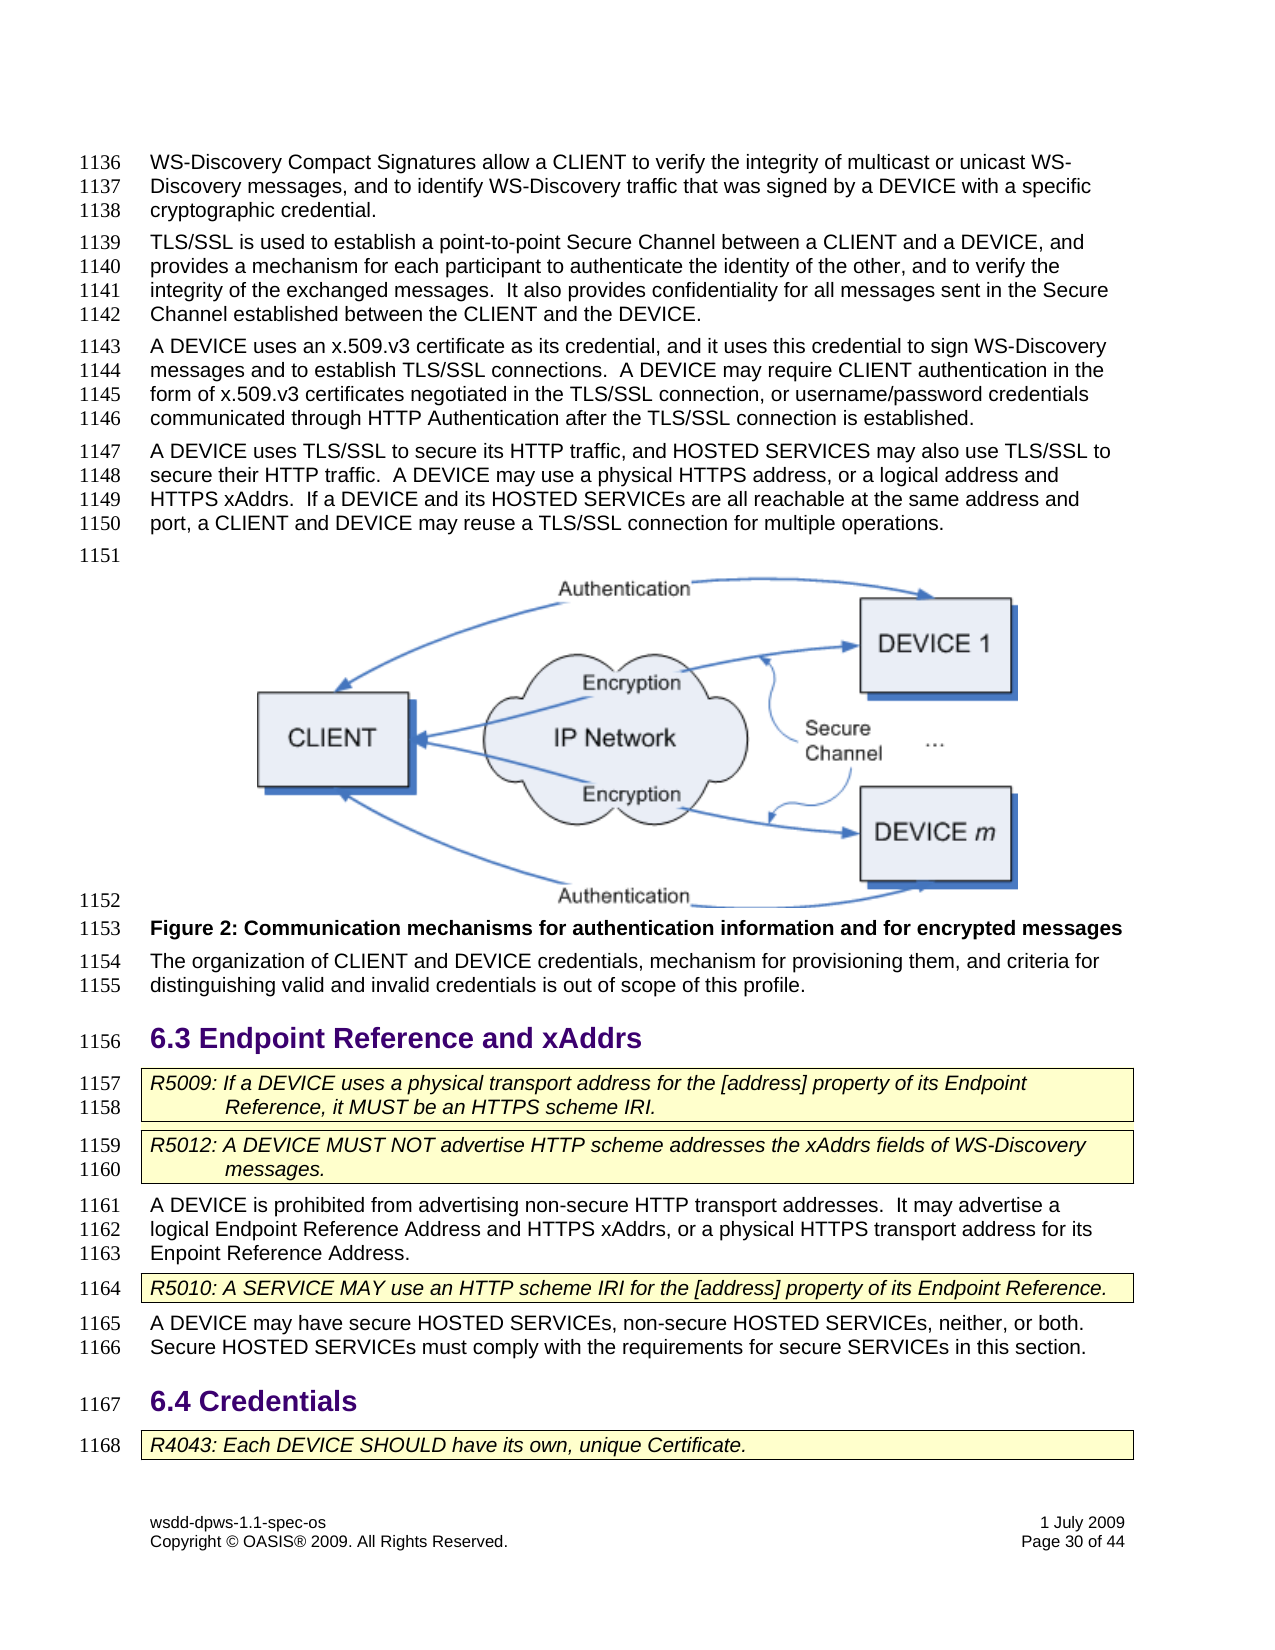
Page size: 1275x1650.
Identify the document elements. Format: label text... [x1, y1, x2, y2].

text R5010: A SERVICE MAY use an HTTP scheme IRI for the [address] property of its Endpoint Reference. [142, 1274, 1133, 1302]
text R5009: If a DEVICE uses a physical transport address for the [address] property of its Endpoint Reference, it MUST be an HTTPS scheme IRI. [142, 1069, 1133, 1121]
text WS-Discovery Compact Signatures allow a CLIENT to verify the integrity of multicast or unicast WS-Discovery messages, and to identify WS-Discovery traffic that was signed by a DEVICE with a specific cryptographic credential. [150, 150, 1125, 222]
text A DEVICE uses an x.509.v3 certificate as its credential, and it uses this credential to sign WS-Discovery messages and to establish TLS/SSL connections. A DEVICE may require CLIENT authentication in the form of x.509.v3 certificates negotiated in the TLS/SSL connection, or username/password credentials communicated through HTTP Authentication after the TLS/SSL connection is established. [150, 334, 1125, 430]
text R4043: Each DEVICE SHOULD have its own, unique Certificate. [142, 1431, 1133, 1459]
text A DEVICE is prohibited from advertising non-secure HTTP transport addresses. It may advertise a logical Endpoint Reference Address and HTTPS xAddrs, or a physical HTTPS transport address for its Enpoint Reference Address. [150, 1192, 1125, 1264]
text The organization of CLIENT and DEVICE credentials, mechanism for provisioning them, and criteria for distinguishing valid and invalid credentials is out of scope of this profile. [150, 948, 1125, 996]
text R5012: A DEVICE MUST NOT advertise HTTP scheme addresses the xAddrs fields of WS-Discovery messages. [142, 1131, 1133, 1183]
subtitle Credentials [150, 1384, 1125, 1418]
text A DEVICE uses TLS/SSL to secure its HTTP traffic, and HOSTED SERVICES may also use TLS/SSL to secure their HTTP traffic. A DEVICE may use a physical HTTPS address, or a logical address and HTTPS xAddrs. If a DEVICE and its HOSTED SERVICEs are all reachable at the same address and port, a CLIENT and DEVICE may reuse a TLS/SSL connection for multiple operations. [150, 438, 1125, 534]
text A DEVICE may have secure HOSTED SERVICEs, non-secure HOSTED SERVICEs, neither, or both. Secure HOSTED SERVICEs must comply with the requirements for secure SERVICEs in this section. [150, 1311, 1125, 1359]
text TLS/SSL is used to establish a point-to-point Secure Channel between a CLIENT and a DEVICE, and provides a mechanism for each participant to authenticate the identity of the other, and to verify the integrity of the exchanged messages. It also provides confidentiality for all messages sent in the Secure Channel established between the CLIENT and the DEVICE. [150, 230, 1125, 326]
subtitle Endpoint Reference and xAddrs [150, 1021, 1125, 1055]
